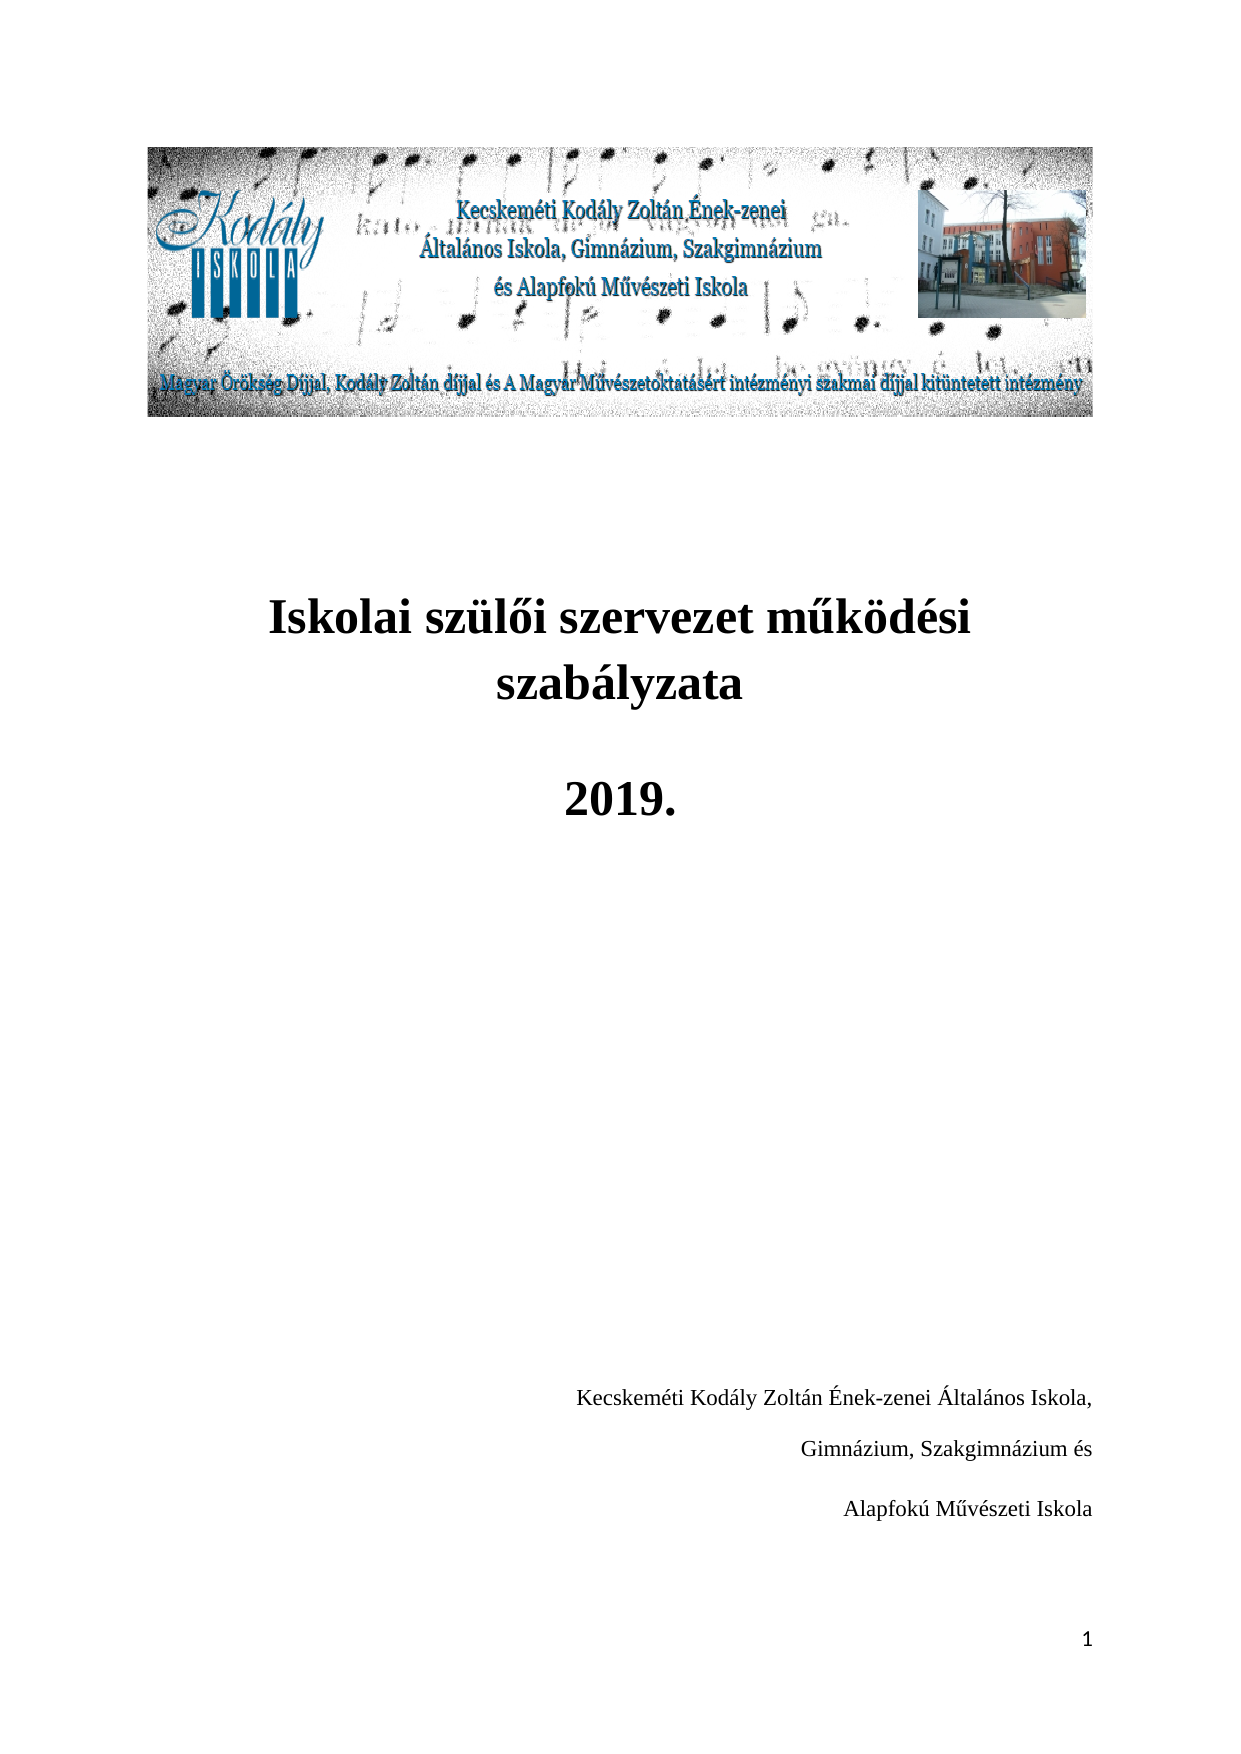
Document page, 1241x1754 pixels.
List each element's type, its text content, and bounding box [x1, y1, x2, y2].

text Kecskeméti Kodály Zoltán Ének-zenei Általános Iskola, [148, 1384, 1093, 1411]
text Alapfokú Művészeti Iskola [148, 1495, 1093, 1521]
text 2019. [148, 768, 1093, 826]
text Gimnázium, Szakgimnázium és [148, 1435, 1093, 1462]
picture [147, 147, 1093, 417]
text Iskolai szülői szervezet működési szabályzata [148, 586, 1093, 710]
